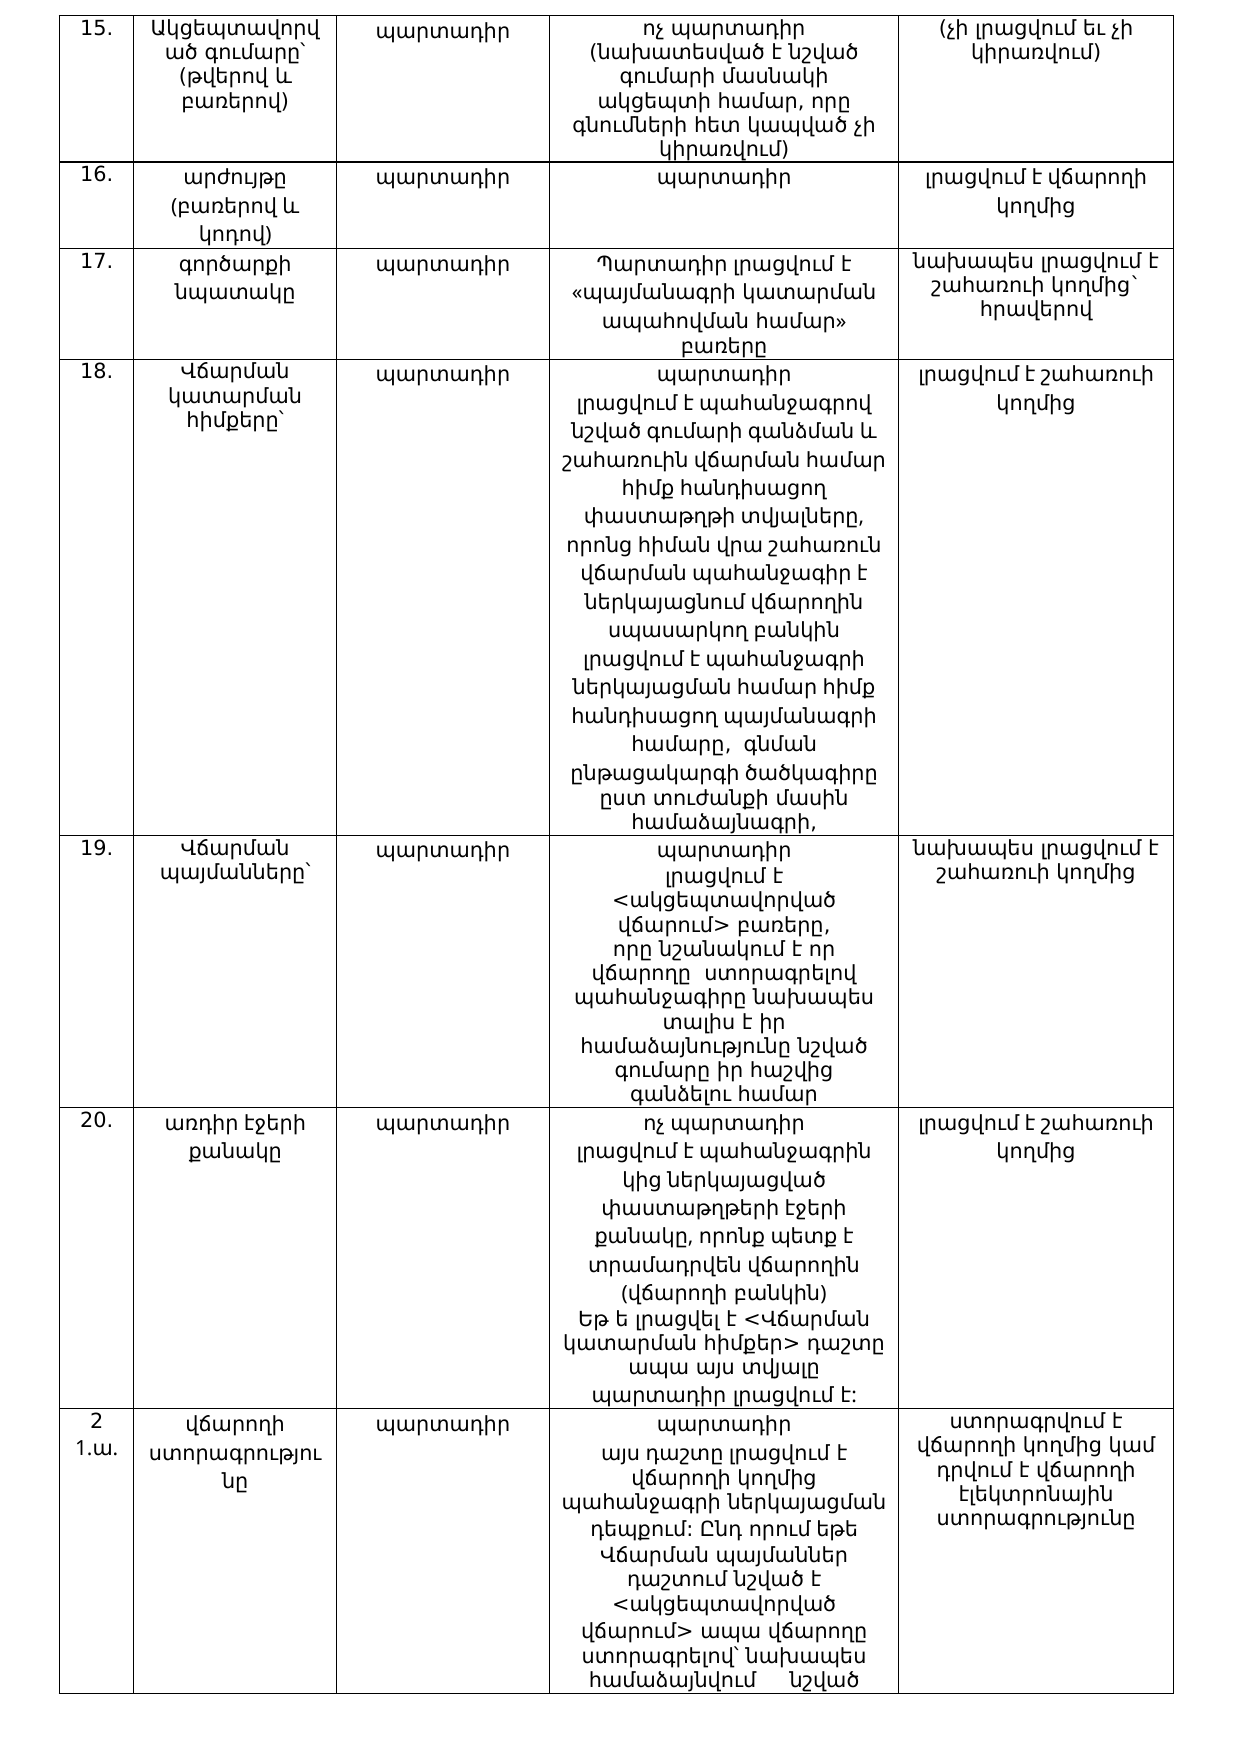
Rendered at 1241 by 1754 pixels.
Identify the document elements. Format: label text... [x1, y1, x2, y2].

table_cell Վճարման պայմանները՝ [134, 836, 336, 1107]
table_cell (չի լրացվում եւ չի կիրառվում) [899, 16, 1173, 161]
table_cell պարտադիր [337, 16, 549, 161]
table_cell պարտադիր [337, 1409, 549, 1693]
table_cell լրացվում է շահառուի կողմից [899, 360, 1173, 834]
table_cell ոչ պարտադիր (նախատեսված է նշված գումարի մասնակի ակցեպտի համար, որը գնումների հետ կապված չի կիրառվում) [550, 16, 898, 161]
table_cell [550, 1409, 898, 1693]
table_cell պարտադիր [337, 249, 549, 358]
table_cell 15. [60, 16, 133, 161]
table_cell Ակցեպտավորված գումարը՝ (թվերով և բառերով) [134, 16, 336, 161]
table_cell պարտադիր [337, 836, 549, 1107]
table_cell լրացվում է շահառուի կողմից [899, 1108, 1173, 1408]
table_cell Վճարման կատարման հիմքերը՝ [134, 360, 336, 834]
table_cell պարտադիր [337, 163, 549, 248]
table_cell պարտադիր լրացվում է պահանջագրով նշված գումարի գանձման և շահառուին վճարման համար հիմք հանդիսացող փաստաթղթի տվյալները, որոնց հիման վրա շահառուն վճարման պահանջագիր է ներկայացնում վճարողին սպասարկող բանկին լրացվում է պահանջագրի ներկայացման համար հիմք հանդիսացող պայմանագրի համարը, գնման ընթացակարգի ծածկագիրը ըստ տուժանքի մասին համաձայնագրի, [550, 360, 898, 834]
table_cell առդիր էջերի քանակը [134, 1108, 336, 1408]
table_cell նախապես լրացվում է շահառուի կողմից` հրավերով [899, 249, 1173, 358]
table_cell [134, 1409, 336, 1693]
table_cell 18. [60, 360, 133, 834]
table_cell 20. [60, 1108, 133, 1408]
table_cell լրացվում է վճարողի կողմից [899, 163, 1173, 248]
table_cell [899, 1409, 1173, 1693]
table_cell 19. [60, 836, 133, 1107]
table_cell Պարտադիր լրացվում է «պայմանագրի կատարման ապահովման համար» բառերը [550, 249, 898, 358]
table_cell 17. [60, 249, 133, 358]
table_cell նախապես լրացվում է շահառուի կողմից [899, 836, 1173, 1107]
table_cell պարտադիր [337, 360, 549, 834]
table_cell պարտադիր լրացվում է <ակցեպտավորված վճարում> բառերը, որը նշանակում է որ վճարողը ստորագրելով պահանջագիրը նախապես տալիս է իր համաձայնությունը նշված գումարը իր հաշվից գանձելու համար [550, 836, 898, 1107]
table_cell արժույթը (բառերով և կոդով) [134, 163, 336, 248]
table_cell ոչ պարտադիր լրացվում է պահանջագրին կից ներկայացված փաստաթղթերի էջերի քանակը, որոնք պետք է տրամադրվեն վճարողին (վճարողի բանկին) Եթ ե լրացվել է <Վճարման կատարման հիմքեր> դաշտը ապա այս տվյալը պարտադիր լրացվում է: [550, 1108, 898, 1408]
table_cell 21.ա. [60, 1409, 133, 1693]
table_cell 16. [60, 163, 133, 248]
table_cell պարտադիր [550, 163, 898, 248]
table_cell գործարքի նպատակը [134, 249, 336, 358]
table_cell պարտադիր [337, 1108, 549, 1408]
